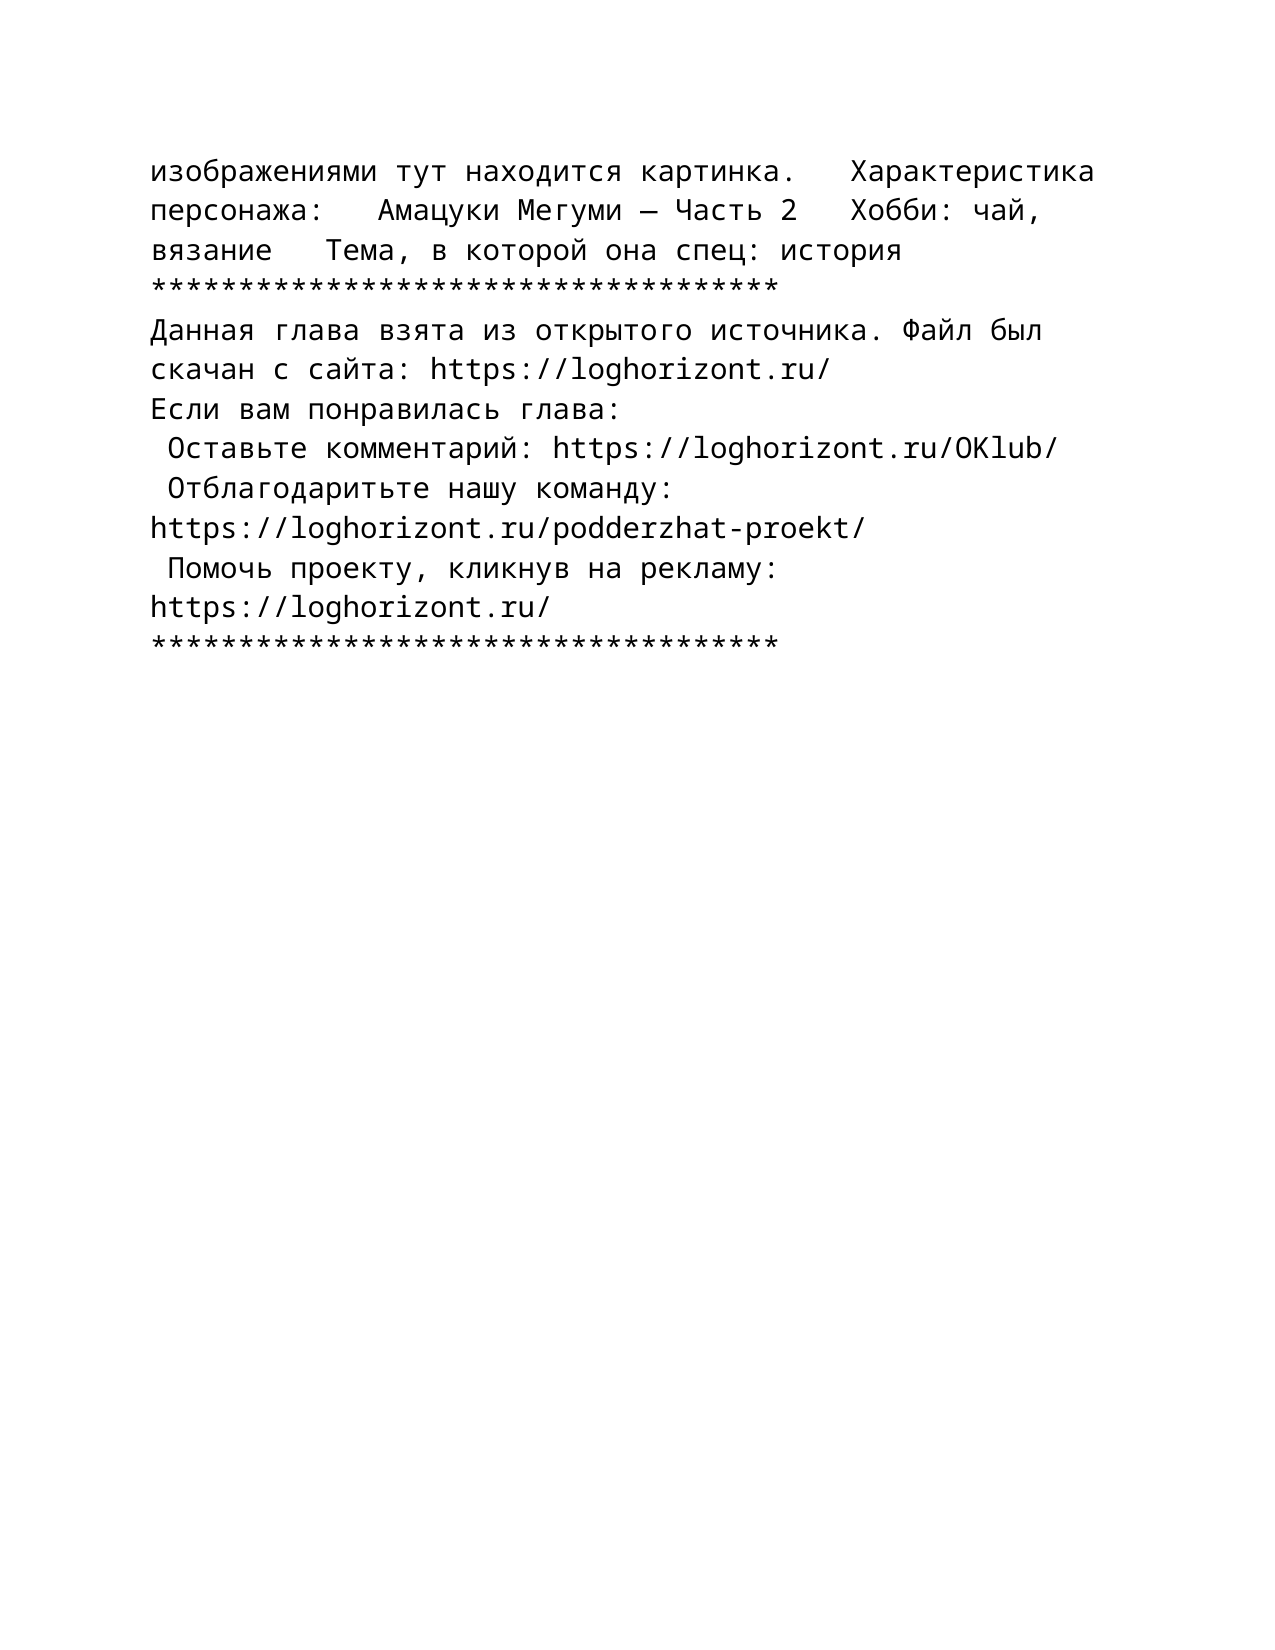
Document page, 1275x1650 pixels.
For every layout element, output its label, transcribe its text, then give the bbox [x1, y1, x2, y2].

text Помочь проекту, кликнув на рекламу: https://loghorizont.ru/ [150, 547, 1125, 626]
text ************************************ [150, 626, 1125, 666]
text Оставьте комментарий: https://loghorizont.ru/OKlub/ [150, 428, 1125, 467]
text Если вам понравилась глава: [150, 388, 1125, 428]
text Отблагодаритьте нашу команду: https://loghorizont.ru/podderzhat-proekt/ [150, 467, 1125, 547]
text ************************************ [150, 269, 1125, 309]
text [150, 150, 1125, 269]
text Данная глава взята из открытого источника. Файл был скачан с сайта: https://loghorizont.ru/ [150, 309, 1125, 388]
